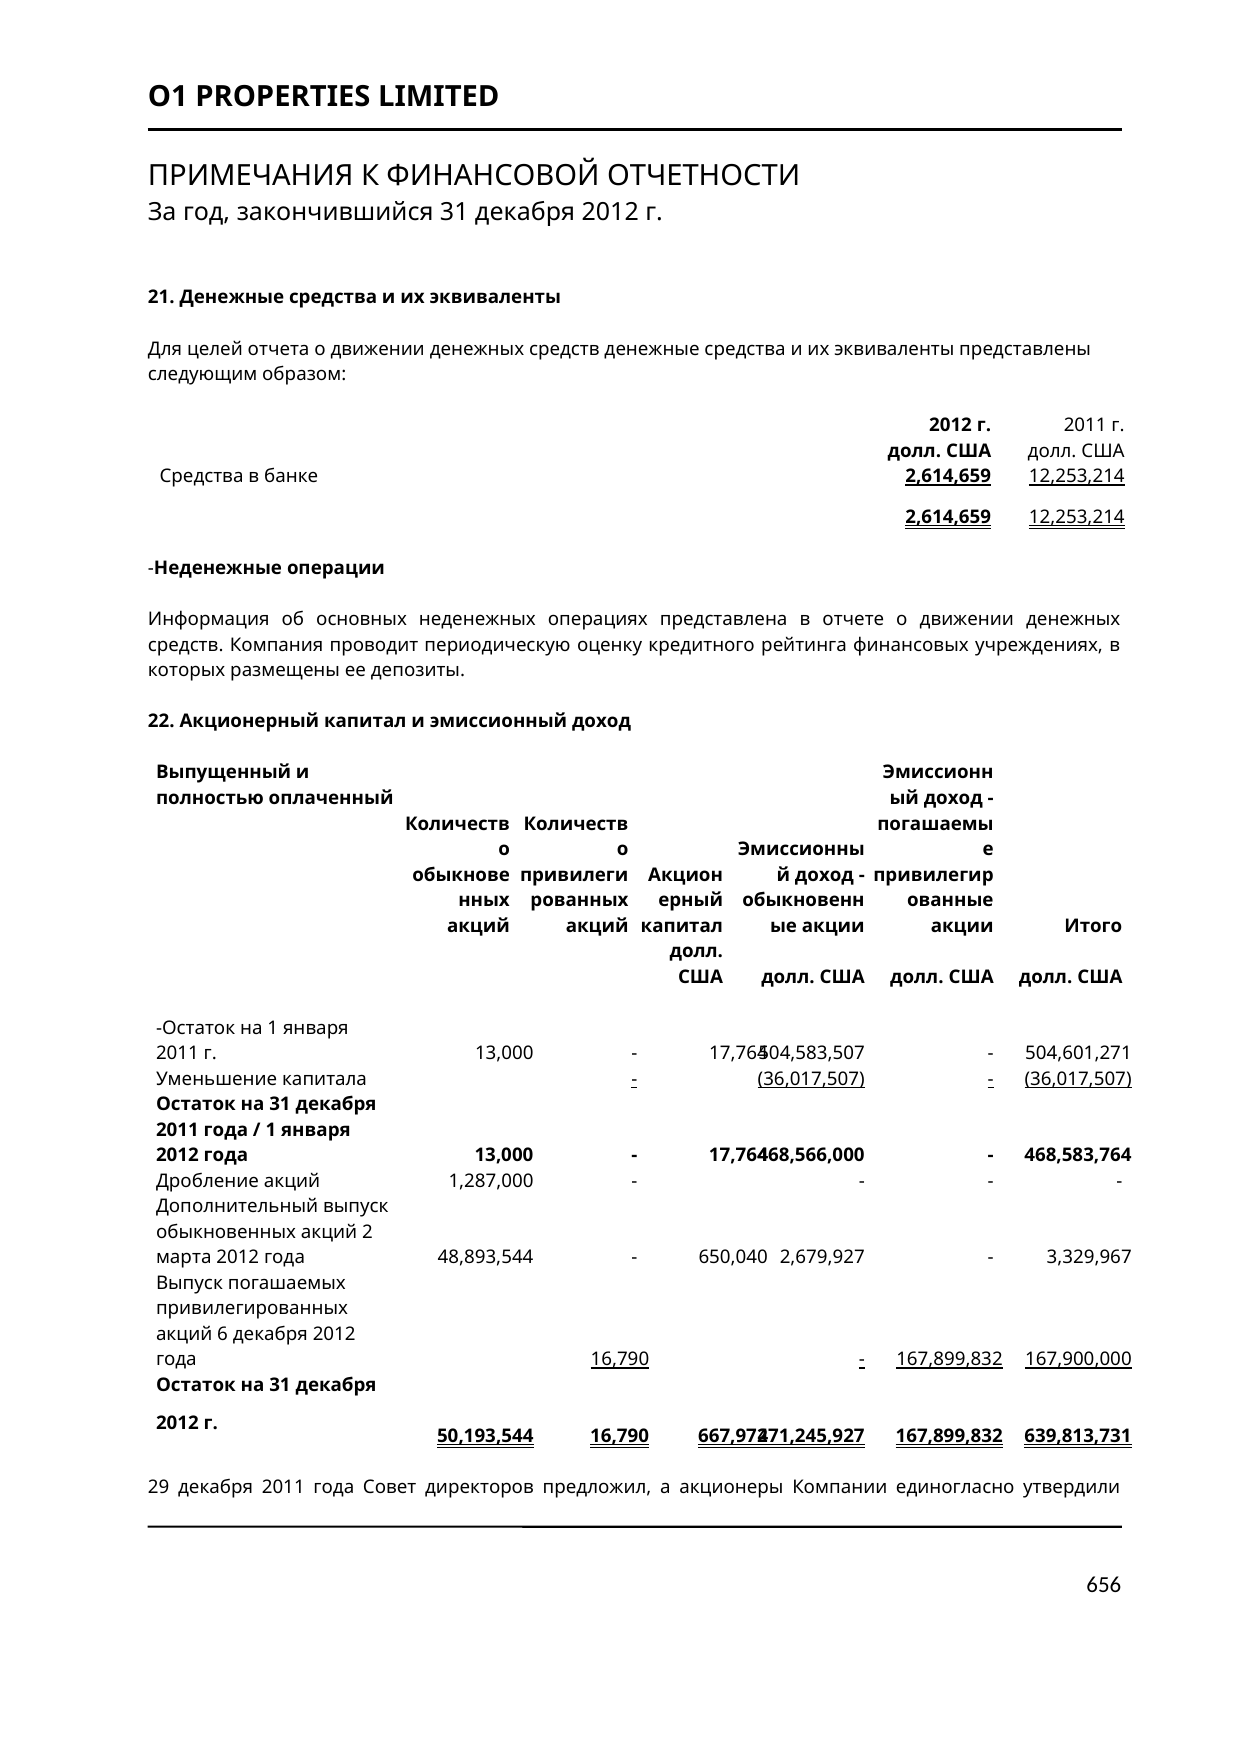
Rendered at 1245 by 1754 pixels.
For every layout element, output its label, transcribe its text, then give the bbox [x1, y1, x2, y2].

text Информация об основных неденежных операциях представлена в отчете о движении денежных средств. Компания проводит периодическую оценку кредитного рейтинга финансовых учреждениях, в которых размещены ее депозиты. [148, 606, 1121, 682]
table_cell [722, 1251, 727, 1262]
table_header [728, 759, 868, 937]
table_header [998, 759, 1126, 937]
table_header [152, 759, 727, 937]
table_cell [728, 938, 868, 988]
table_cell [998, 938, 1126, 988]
text -Неденежные операции [148, 554, 1121, 580]
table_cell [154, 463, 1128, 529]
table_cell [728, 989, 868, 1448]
text 22. Акционерный капитал и эмиссионный доход [148, 708, 1121, 733]
text Для целей отчета о движении денежных средств денежные средства и их эквиваленты представлены следующим образом: [148, 335, 1121, 386]
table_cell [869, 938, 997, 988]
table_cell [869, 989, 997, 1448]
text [148, 1474, 1121, 1499]
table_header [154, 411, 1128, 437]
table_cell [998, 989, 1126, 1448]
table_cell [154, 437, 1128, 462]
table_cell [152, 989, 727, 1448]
text 21. Денежные средства и их эквиваленты [148, 284, 1121, 309]
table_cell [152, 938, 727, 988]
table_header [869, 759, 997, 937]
